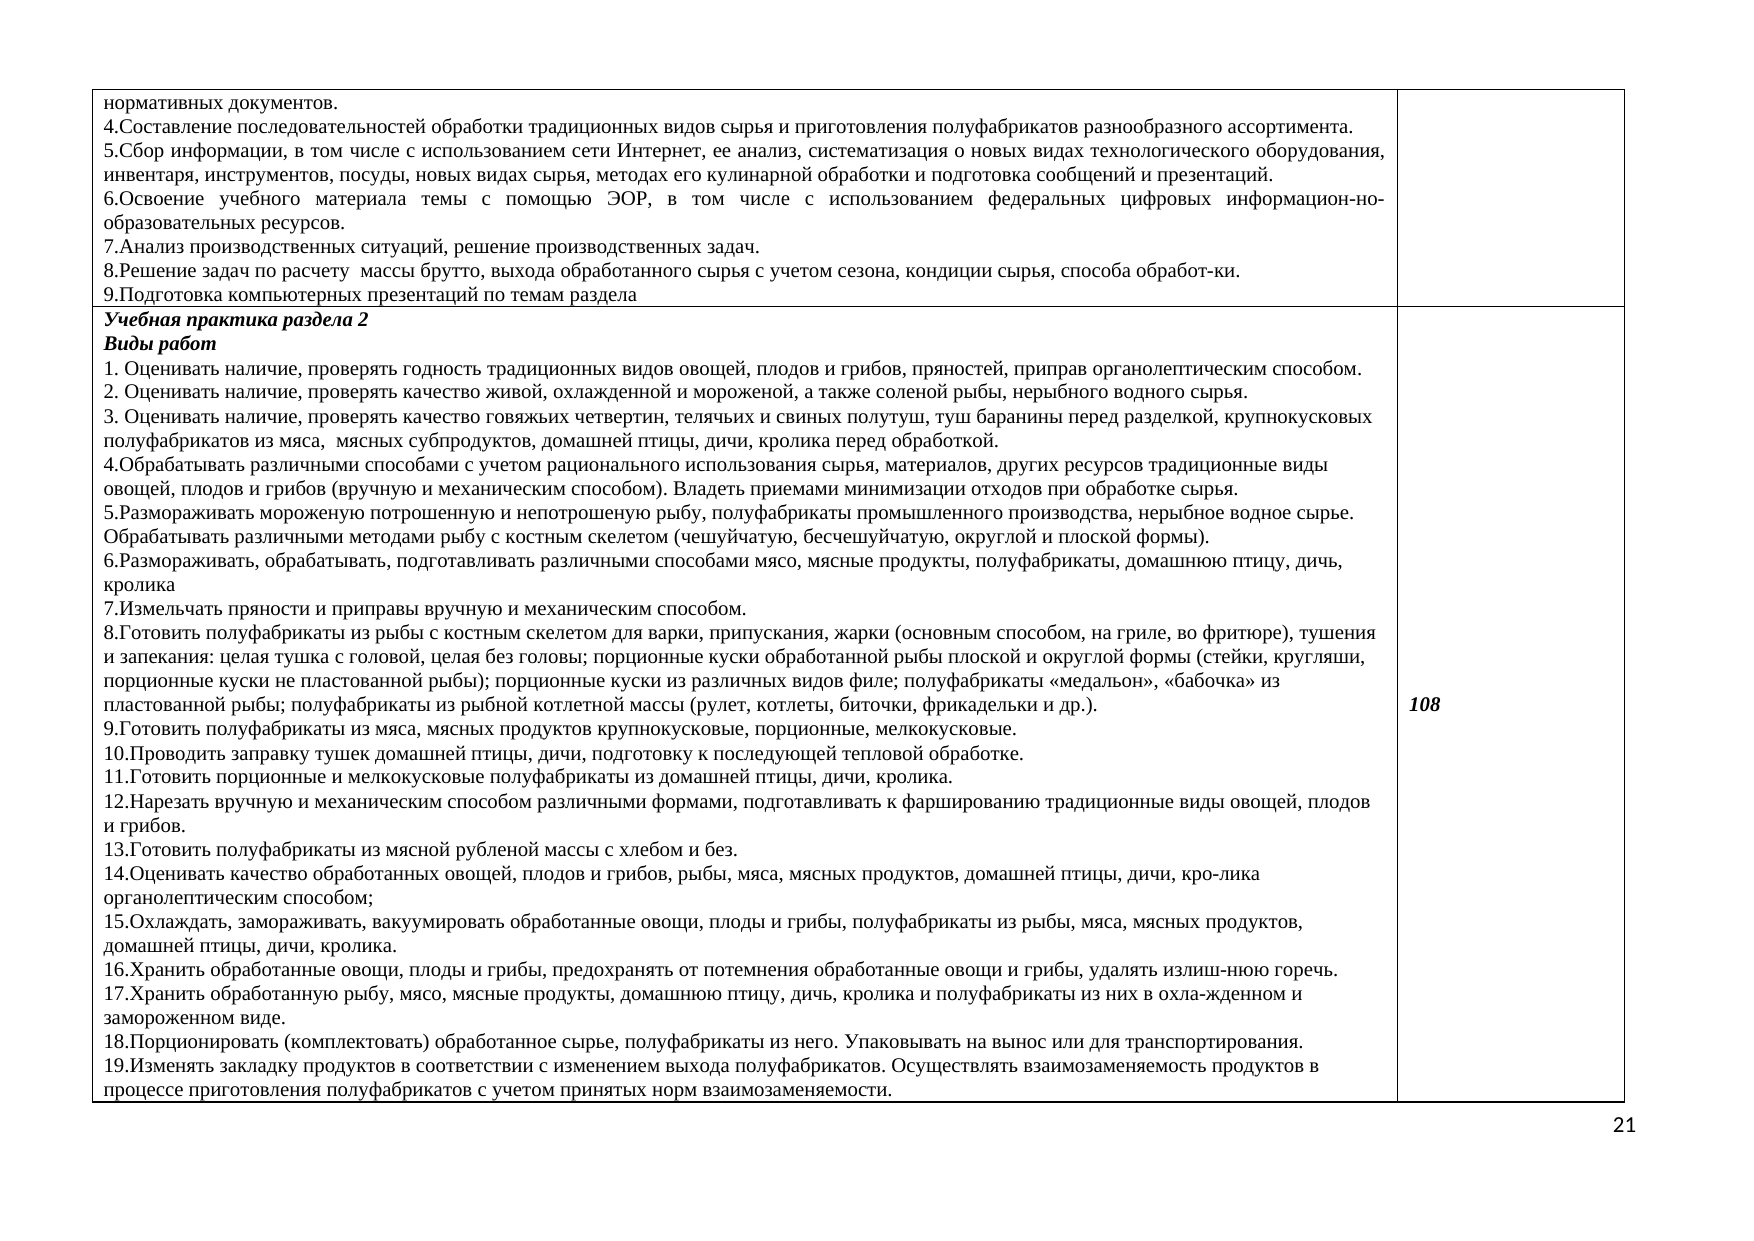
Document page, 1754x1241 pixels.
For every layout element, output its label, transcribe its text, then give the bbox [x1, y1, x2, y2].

table_cell Учебная практика раздела 2 Виды работ 1. Оценивать наличие, проверять годность традиционных видов овощей, плодов и грибов, пряностей, приправ органолептическим способом. 2. Оценивать наличие, проверять качество живой, охлажденной и мороженой, а также соленой рыбы, нерыбного водного сырья. 3. Оценивать наличие, проверять качество говяжьих четвертин, телячьих и свиных полутуш, туш баранины перед разделкой, крупнокусковых полуфабрикатов из мяса, мясных субпродуктов, домашней птицы, дичи, кролика перед обработкой. 4.Обрабатывать различными способами с учетом рационального использования сырья, материалов, других ресурсов традиционные виды овощей, плодов и грибов (вручную и механическим способом). Владеть приемами минимизации отходов при обработке сырья. 5.Размораживать мороженую потрошенную и непотрошеную рыбу, полуфабрикаты промышленного производства, нерыбное водное сырье. Обрабатывать различными методами рыбу с костным скелетом (чешуйчатую, бесчешуйчатую, округлой и плоской формы). 6.Размораживать, обрабатывать, подготавливать различными способами мясо, мясные продукты, полуфабрикаты, домашнюю птицу, дичь, кролика 7.Измельчать пряности и приправы вручную и механическим способом. 8.Готовить полуфабрикаты из рыбы с костным скелетом для варки, припускания, жарки (основным способом, на гриле, во фритюре), тушения и запекания: целая тушка с головой, целая без головы; порционные куски обработанной рыбы плоской и округлой формы (стейки, кругляши, порционные куски не пластованной рыбы); порционные куски из различных видов филе; полуфабрикаты «медальон», «бабочка» из пластованной рыбы; полуфабрикаты из рыбной котлетной массы (рулет, котлеты, биточки, фрикадельки и др.). 9.Готовить полуфабрикаты из мяса, мясных продуктов крупнокусковые, порционные, мелкокусковые. 10.Проводить заправку тушек домашней птицы, дичи, подготовку к последующей тепловой обработке. 11.Готовить порционные и мелкокусковые полуфабрикаты из домашней птицы, дичи, кролика. 12.Нарезать вручную и механическим способом различными формами, подготавливать к фаршированию традиционные виды овощей, плодов и грибов. 13.Готовить полуфабрикаты из мясной рубленой массы с хлебом и без. 14.Оценивать качество обработанных овощей, плодов и грибов, рыбы, мяса, мясных продуктов, домашней птицы, дичи, кро-лика органолептическим способом; 15.Охлаждать, замораживать, вакуумировать обработанные овощи, плоды и грибы, полуфабрикаты из рыбы, мяса, мясных продуктов, домашней птицы, дичи, кролика. 16.Хранить обработанные овощи, плоды и грибы, предохранять от потемнения обработанные овощи и грибы, удалять излиш-нюю горечь. 17.Хранить обработанную рыбу, мясо, мясные продукты, домашнюю птицу, дичь, кролика и полуфабрикаты из них в охла-жденном и замороженном виде. 18.Порционировать (комплектовать) обработанное сырье, полуфабрикаты из него. Упаковывать на вынос или для транспортирования. 19.Изменять закладку продуктов в соответствии с изменением выхода полуфабрикатов. Осуществлять взаимозаменяемость продуктов в процессе приготовления полуфабрикатов с учетом принятых норм взаимозаменяемости. [93, 307, 1397, 1101]
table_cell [93, 90, 1397, 306]
table_cell 6 [1398, 90, 1624, 306]
table_cell 108 [1398, 307, 1624, 1101]
